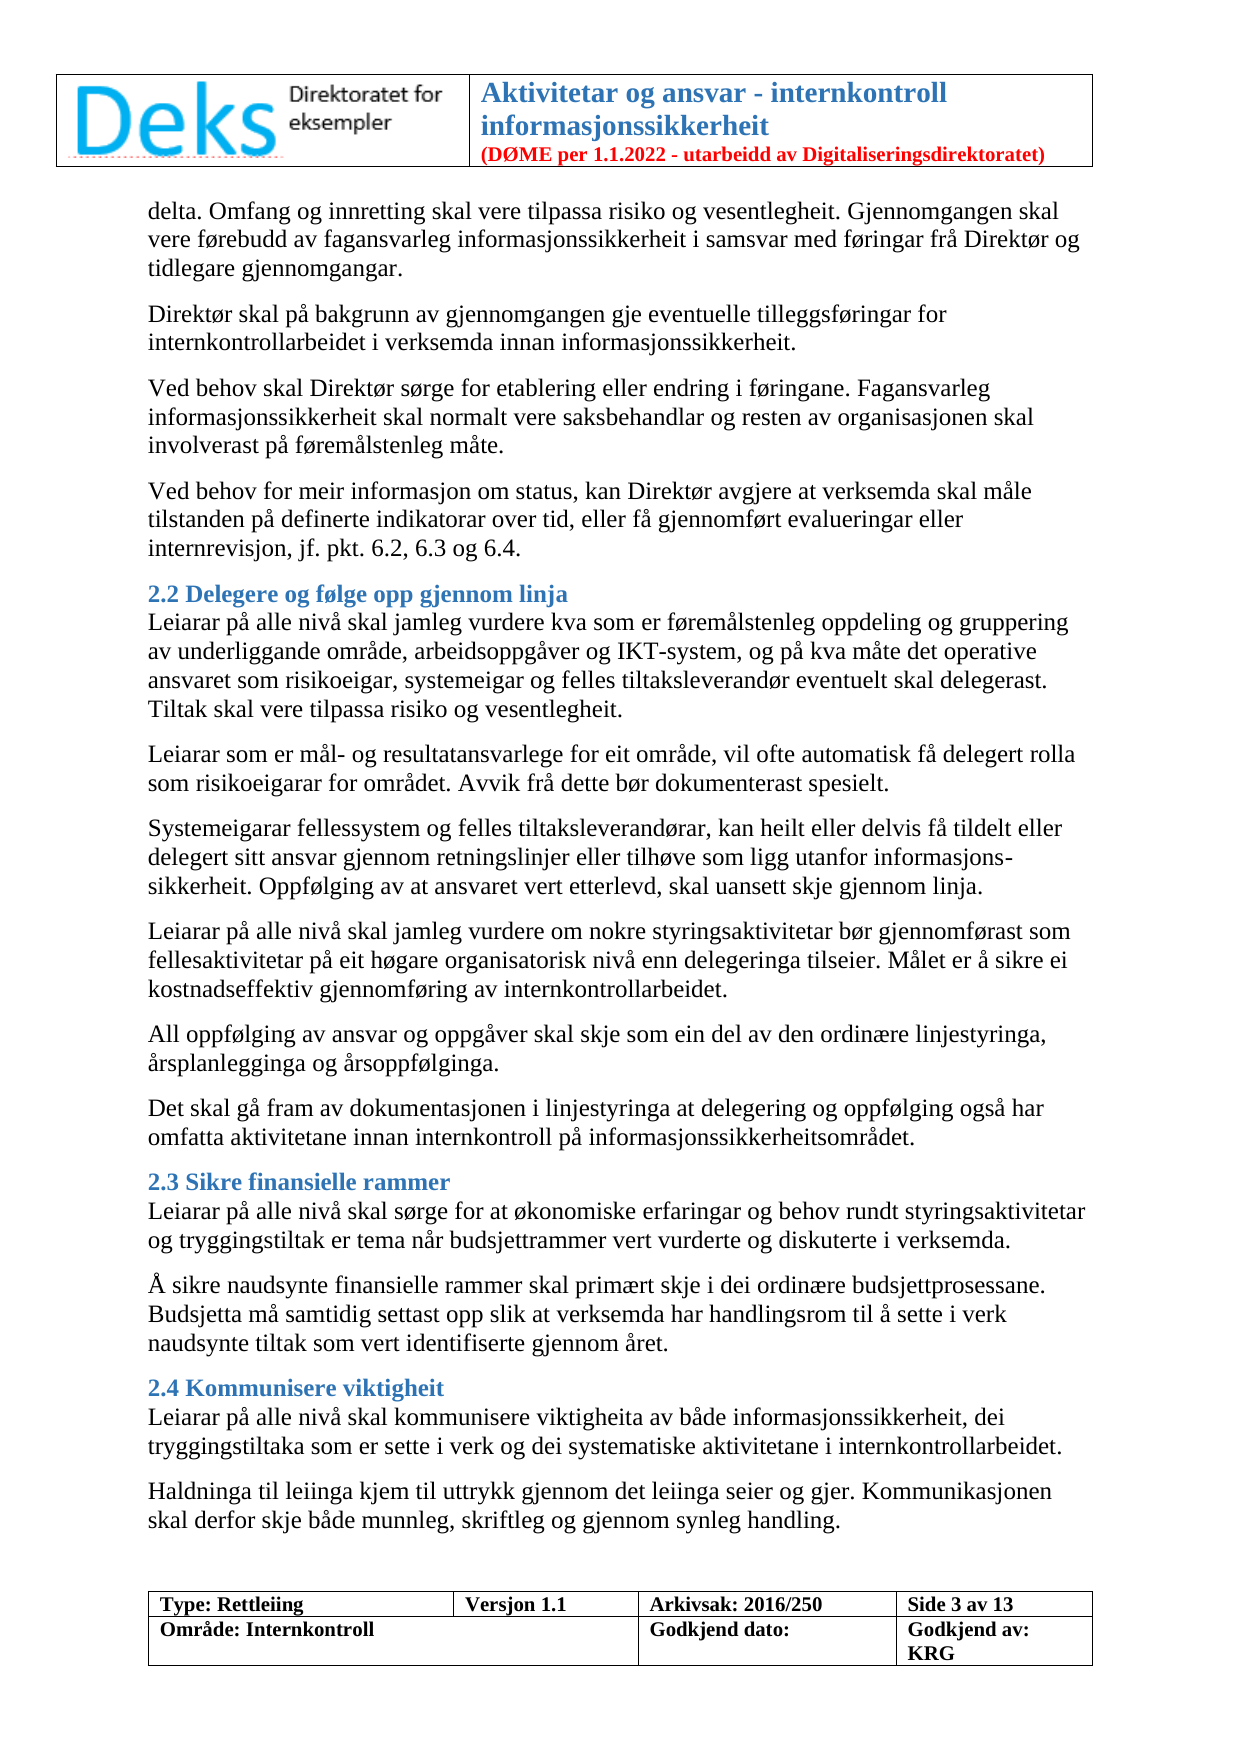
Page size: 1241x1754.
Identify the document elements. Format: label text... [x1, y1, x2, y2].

text Leiarar som er mål- og resultatansvarlege for eit område, vil ofte automatisk få delegert rolla som risikoeigarar for området. Avvik frå dette bør dokumenterast spesielt. [148, 739, 1092, 797]
text Leiarar på alle nivå skal kommunisere viktigheita av både informasjonssikkerheit, dei tryggingstiltaka som er sette i verk og dei systematiske aktivitetane i internkontrollarbeidet. [148, 1402, 1092, 1459]
text Leiarar på alle nivå skal jamleg vurdere om nokre styringsaktivitetar bør gjennomførast som fellesaktivitetar på eit høgare organisatorisk nivå enn delegeringa tilseier. Målet er å sikre ei kostnadseffektiv gjennomføring av internkontrollarbeidet. [148, 916, 1092, 1002]
text Det skal gå fram av dokumentasjonen i linjestyringa at delegering og oppfølging også har omfatta aktivitetane innan internkontroll på informasjonssikkerheitsområdet. [148, 1093, 1092, 1151]
text Leiarar på alle nivå skal jamleg vurdere kva som er føremålstenleg oppdeling og gruppering av underliggande område, arbeidsoppgåver og IKT-system, og på kva måte det operative ansvaret som risikoeigar, systemeigar og felles tiltaksleverandør eventuelt skal delegerast. Tiltak skal vere tilpassa risiko og vesentlegheit. [148, 607, 1092, 722]
subtitle Delegere og følge opp gjennom linja [148, 579, 1092, 607]
subtitle Sikre finansielle rammer [148, 1167, 1092, 1196]
text All oppfølging av ansvar og oppgåver skal skje som ein del av den ordinære linjestyringa, årsplanlegginga og årsoppfølginga. [148, 1019, 1092, 1077]
text Leiarar på alle nivå skal sørge for at økonomiske erfaringar og behov rundt styringsaktivitetar og tryggingstiltak er tema når budsjettrammer vert vurderte og diskuterte i verksemda. [148, 1196, 1092, 1254]
text Haldninga til leiinga kjem til uttrykk gjennom det leiinga seier og gjer. Kommunikasjonen skal derfor skje både munnleg, skriftleg og gjennom synleg handling. [148, 1476, 1092, 1534]
text Ved behov for meir informasjon om status, kan Direktør avgjere at verksemda skal måle tilstanden på definerte indikatorar over tid, eller få gjennomført evalueringar eller internrevisjon, jf. pkt. 6.2, 6.3 og 6.4. [148, 476, 1092, 562]
picture [67, 75, 455, 158]
text Ved behov skal Direktør sørge for etablering eller endring i føringane. Fagansvarleg informasjonssikkerheit skal normalt vere saksbehandlar og resten av organisasjonen skal involverast på føremålstenleg måte. [148, 373, 1092, 459]
text Direktør skal på bakgrunn av gjennomgangen gje eventuelle tilleggsføringar for internkontrollarbeidet i verksemda innan informasjonssikkerheit. [148, 299, 1092, 356]
text Å sikre naudsynte finansielle rammer skal primært skje i dei ordinære budsjettprosessane. Budsjetta må samtidig settast opp slik at verksemda har handlingsrom til å sette i verk naudsynte tiltak som vert identifiserte gjennom året. [148, 1270, 1092, 1357]
subtitle Kommunisere viktigheit [148, 1373, 1092, 1402]
text Systemeigarar fellessystem og felles tiltaksleverandørar, kan heilt eller delvis få tildelt eller delegert sitt ansvar gjennom retningslinjer eller tilhøve som ligg utanfor informasjonssikkerheit. Oppfølging av at ansvaret vert etterlevd, skal uansett skje gjennom linja. [148, 813, 1092, 899]
